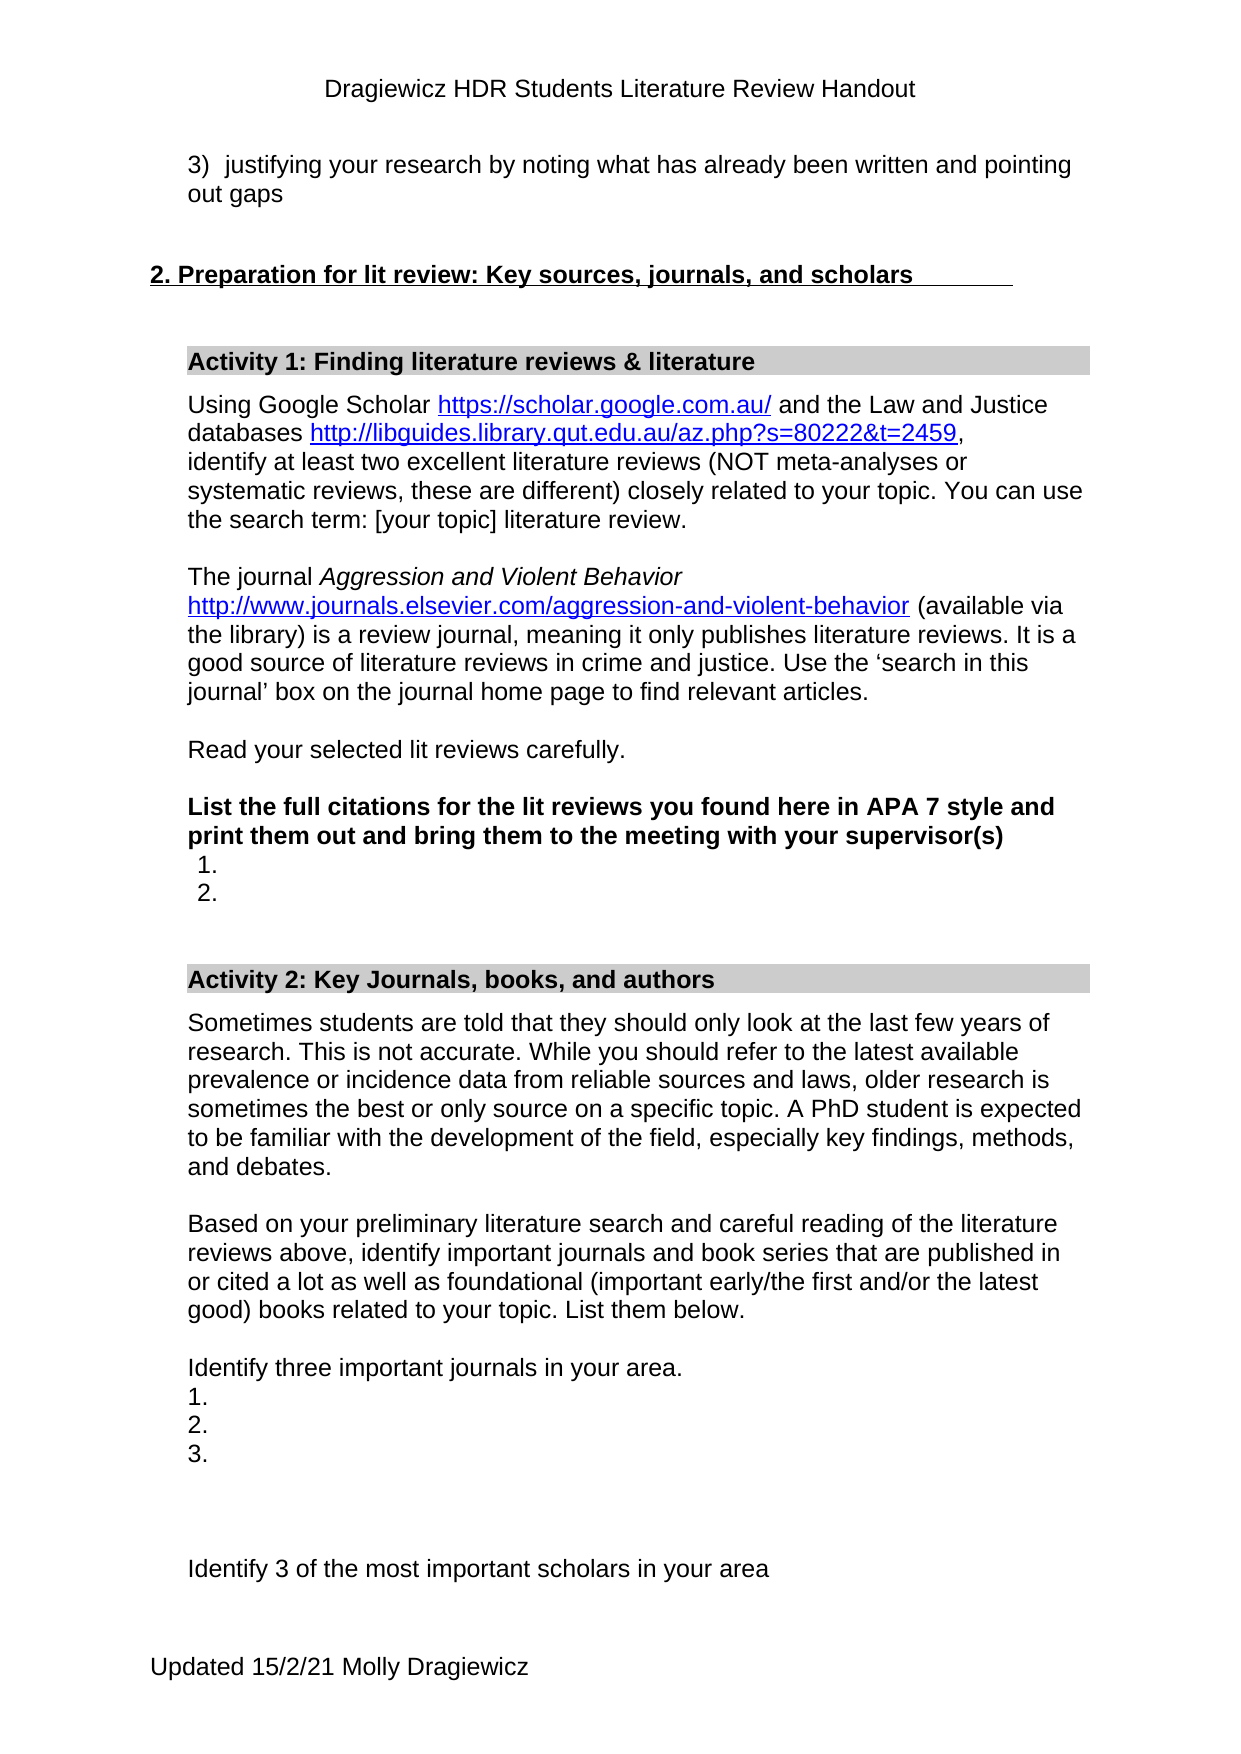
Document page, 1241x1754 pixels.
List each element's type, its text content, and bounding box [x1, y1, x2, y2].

text identify at least two excellent literature reviews (NOT meta-analyses or systematic reviews, these are different) closely related to your topic. You can use the search term: [your topic] literature review. [187, 447, 1090, 533]
text Based on your preliminary literature search and careful reading of the literature reviews above, identify important journals and book series that are published in or cited a lot as well as foundational (important early/the first and/or the latest good) books related to your topic. List them below. [187, 1209, 1090, 1324]
text Identify three important journals in your area. [187, 1353, 1090, 1381]
text 1. [150, 849, 1090, 878]
subtitle 2. Preparation for lit review: Key sources, journals, and scholars [150, 260, 1090, 289]
text Activity 2: Key Journals, books, and authors [187, 964, 1090, 993]
text 2. [187, 1410, 1090, 1439]
text Using Google Scholar https://scholar.google.com.au/ and the Law and Justice databases http://libguides.library.qut.edu.au/az.php?s=80222&t=2459, [187, 389, 1090, 447]
text 3. [187, 1439, 1090, 1468]
text List the full citations for the lit reviews you found here in APA 7 style and print them out and bring them to the meeting with your supervisor(s) [187, 792, 1090, 849]
text Read your selected lit reviews carefully. [187, 734, 1090, 763]
text 1. [187, 1381, 1090, 1410]
text Identify 3 of the most important scholars in your area [187, 1554, 1090, 1583]
text Activity 1: Finding literature reviews & literature [187, 346, 1090, 375]
list justifying your research by noting what has already been written and pointing out gaps [187, 150, 1090, 207]
text The journal Aggression and Violent Behavior http://www.journals.elsevier.com/aggression-and-violent-behavior (available via the library) is a review journal, meaning it only publishes literature reviews. It is a good source of literature reviews in crime and justice. Use the ‘search in this journal’ box on the journal home page to find relevant articles. [187, 562, 1090, 706]
text Sometimes students are told that they should only look at the last few years of research. This is not accurate. While you should refer to the latest available prevalence or incidence data from reliable sources and laws, older research is sometimes the best or only source on a specific topic. A PhD student is expected to be familiar with the development of the field, especially key findings, methods, and debates. [187, 1008, 1090, 1180]
text 2. [150, 878, 1090, 907]
